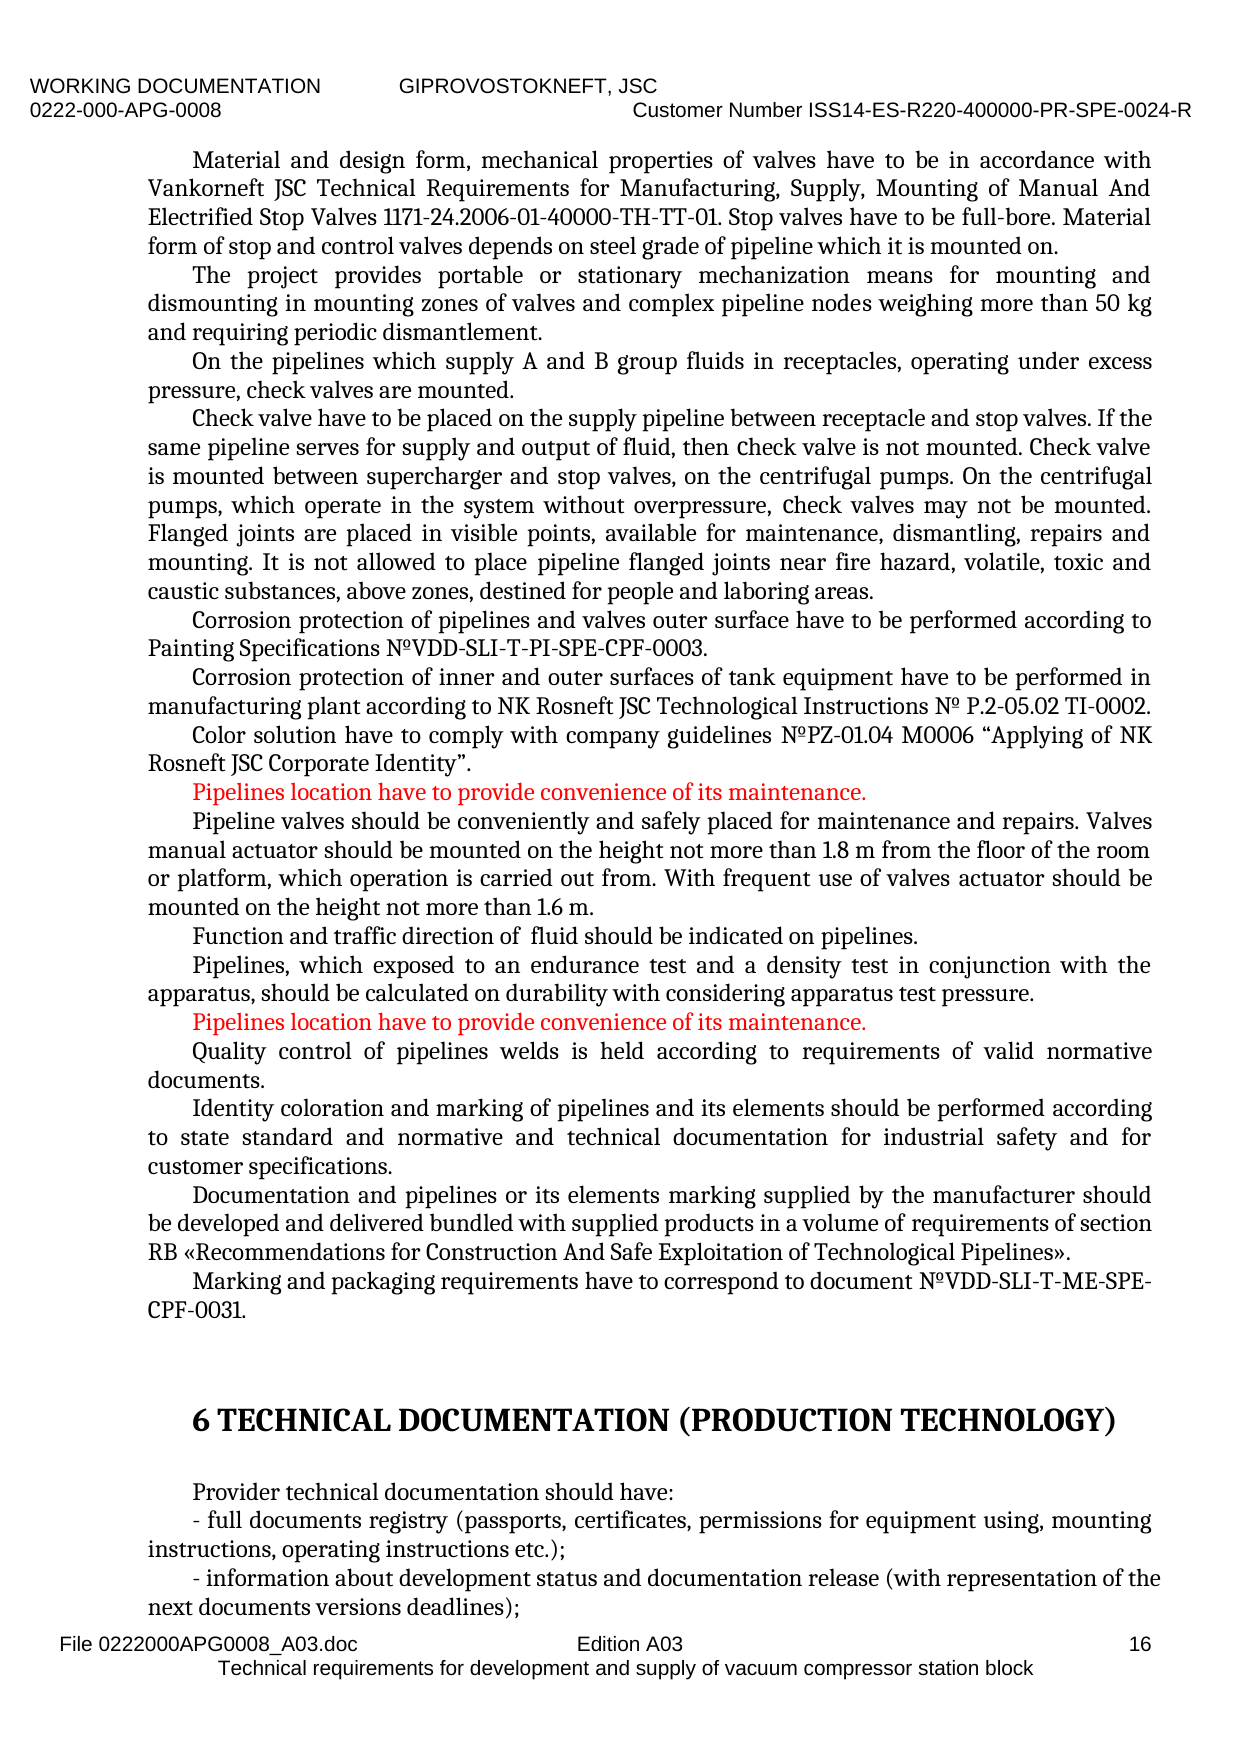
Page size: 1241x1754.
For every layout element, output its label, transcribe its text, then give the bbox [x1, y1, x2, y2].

text On the pipelines which supply A and B group fluids in receptacles, operating under excess pressure, check valves are mounted. [148, 347, 1152, 404]
text Pipelines, which exposed to an endurance test and a density test in conjunction with the apparatus, should be calculated on durability with considering apparatus test pressure. [148, 951, 1152, 1008]
text Pipelines location have to provide convenience of its maintenance. [148, 1008, 1152, 1037]
text The project provides portable or stationary mechanization means for mounting and dismounting in mounting zones of valves and complex pipeline nodes weighing more than 50 kg and requiring periodic dismantlement. [148, 261, 1152, 347]
text Check valve have to be placed on the supply pipeline between receptacle and stop valves. If the same pipeline serves for supply and output of fluid, then сheck valve is not mounted. Check valve is mounted between supercharger and stop valves, on the centrifugal pumps. On the centrifugal pumps, which operate in the system without overpressure, сheck valves may not be mounted. Flanged joints are placed in visible points, available for maintenance, dismantling, repairs and mounting. It is not allowed to place pipeline flanged joints near fire hazard, volatile, toxic and caustic substances, above zones, destined for people and laboring areas. [148, 404, 1152, 606]
text - information about development status and documentation release (with representation of the next documents versions deadlines); [148, 1564, 1197, 1621]
text Documentation and pipelines or its elements marking supplied by the manufacturer should be developed and delivered bundled with supplied products in a volume of requirements of section RB «Recommendations for Construction And Safe Exploitation of Technological Pipelines». [148, 1181, 1152, 1267]
text Marking and packaging requirements have to correspond to document №VDD-SLI-T-ME-SPE-CPF-0031. [148, 1267, 1152, 1324]
text Quality control of pipelines welds is held according to requirements of valid normative documents. [148, 1037, 1152, 1094]
text Function and traffic direction of fluid should be indicated on pipelines. [148, 922, 1152, 951]
text Color solution have to comply with company guidelines №PZ-01.04 M0006 “Applying of NK Rosneft JSC Corporate Identity”. [148, 721, 1152, 778]
text Provider technical documentation should have: [148, 1478, 1152, 1506]
text Pipeline valves should be conveniently and safely placed for maintenance and repairs. Valves manual actuator should be mounted on the height not more than 1.8 m from the floor of the room or platform, which operation is carried out from. With frequent use of valves actuator should be mounted on the height not more than 1.6 m. [148, 807, 1152, 922]
text Identity coloration and marking of pipelines and its elements should be performed according to state standard and normative and technical documentation for industrial safety and for customer specifications. [148, 1094, 1152, 1181]
text 6 TECHNICAL DOCUMENTATION (PRODUCTION TECHNOLOGY) [148, 1401, 1152, 1439]
text Material and design form, mechanical properties of valves have to be in accordance with Vankorneft JSC Technical Requirements for Manufacturing, Supply, Mounting of Manual And Electrified Stop Valves 1171-24.2006-01-40000-TH-TT-01. Stop valves have to be full-bore. Material form of stop and control valves depends on steel grade of pipeline which it is mounted on. [148, 146, 1152, 261]
text - full documents registry (passports, certificates, permissions for equipment using, mounting instructions, operating instructions etc.); [148, 1506, 1152, 1564]
text Corrosion protection of pipelines and valves outer surface have to be performed according to Painting Specifications №VDD-SLI-T-PI-SPE-CPF-0003. [148, 606, 1152, 663]
text Corrosion protection of inner and outer surfaces of tank equipment have to be performed in manufacturing plant according to NK Rosneft JSC Technological Instructions № P.2-05.02 TI-0002. [148, 663, 1152, 721]
text Pipelines location have to provide convenience of its maintenance. [148, 778, 1152, 807]
